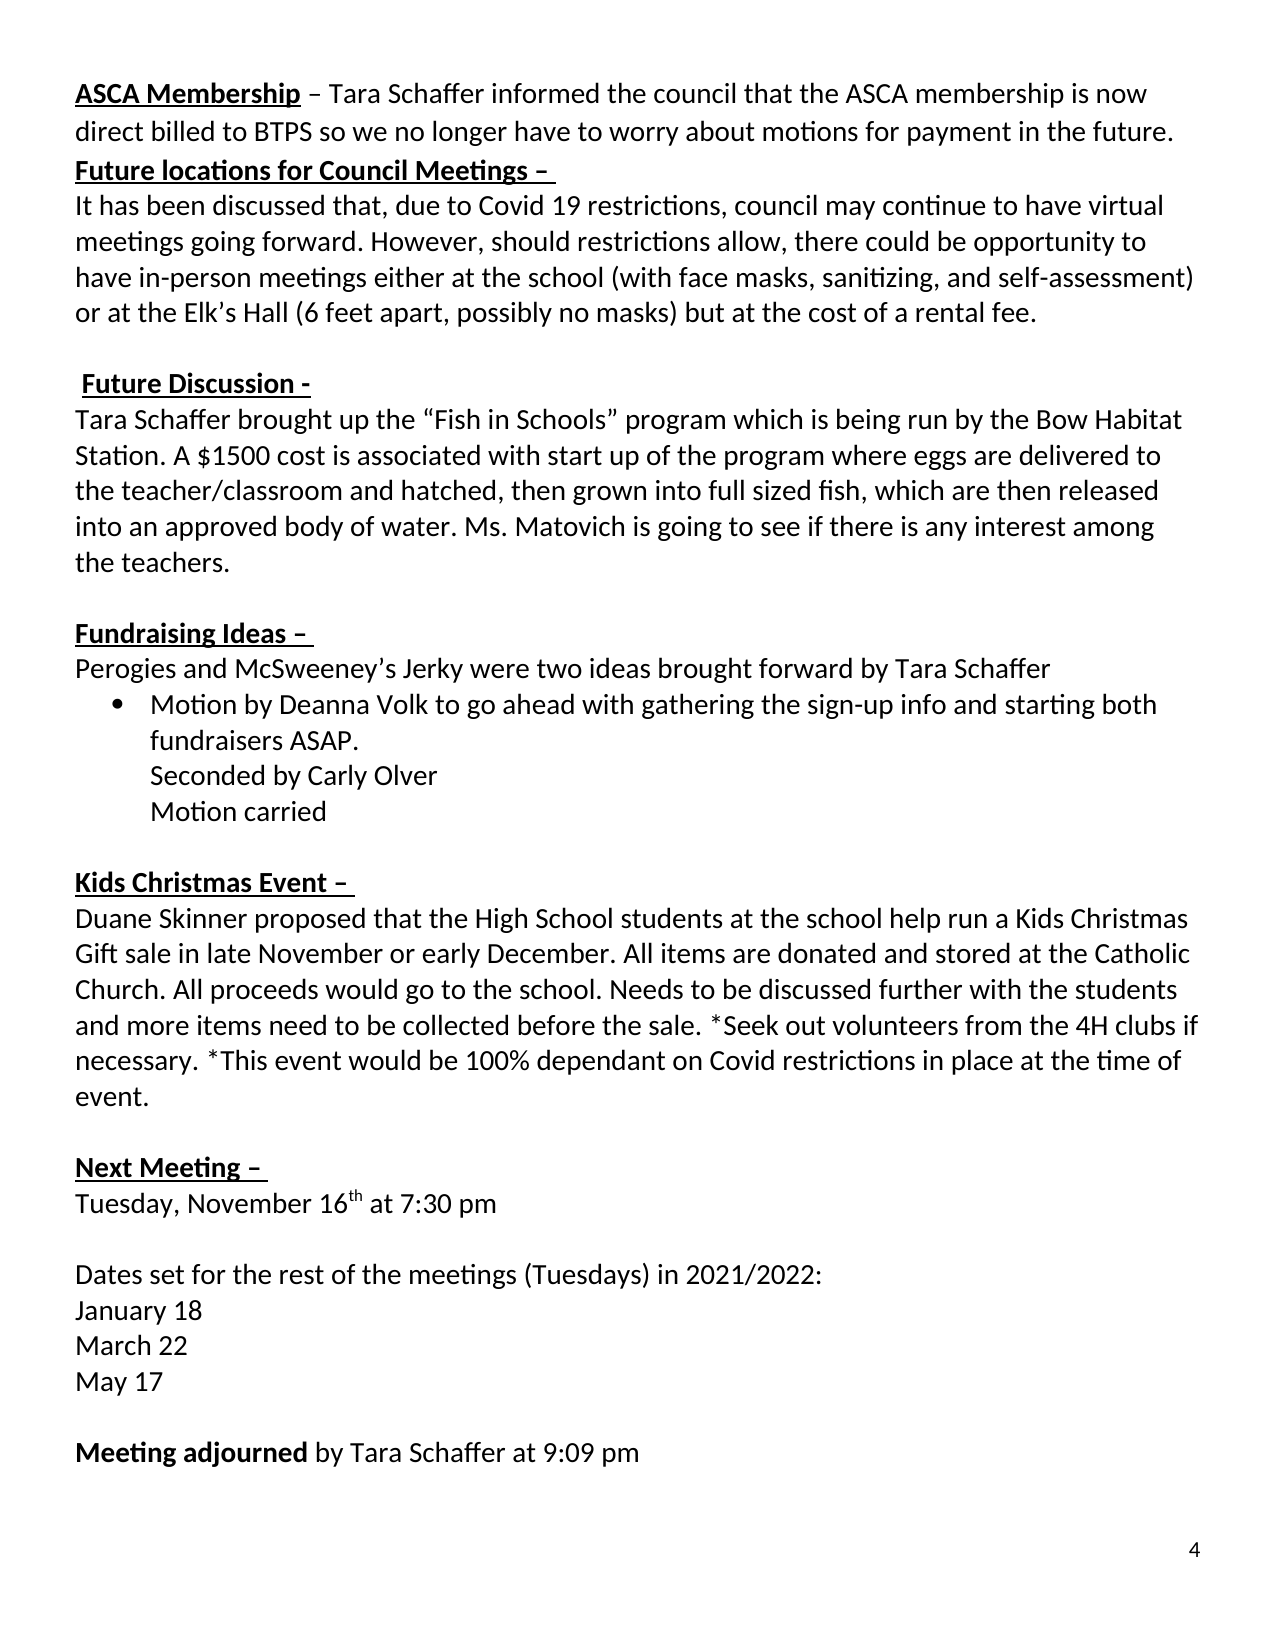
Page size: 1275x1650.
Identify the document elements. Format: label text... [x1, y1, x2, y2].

text March 22 [75, 1327, 1200, 1363]
list Motion carried [150, 793, 1200, 829]
text Fundraising Ideas – [75, 615, 1200, 651]
text Kids Christmas Event – [75, 864, 1200, 900]
text Next Meeting – [75, 1149, 1200, 1185]
text Tuesday, November 16th at 7:30 pm [75, 1185, 1200, 1221]
text It has been discussed that, due to Covid 19 restrictions, council may continue to have virtual meetings going forward. However, should restrictions allow, there could be opportunity to have in-person meetings either at the school (with face masks, sanitizing, and self-assessment) or at the Elk’s Hall (6 feet apart, possibly no masks) but at the cost of a rental fee. [75, 187, 1200, 330]
text Future locations for Council Meetings – [75, 152, 1200, 187]
text Perogies and McSweeney’s Jerky were two ideas brought forward by Tara Schaffer [75, 651, 1200, 686]
text January 18 [75, 1292, 1200, 1327]
text Duane Skinner proposed that the High School students at the school help run a Kids Christmas Gift sale in late November or early December. All items are donated and stored at the Catholic Church. All proceeds would go to the school. Needs to be discussed further with the students and more items need to be collected before the sale. *Seek out volunteers from the 4H clubs if necessary. *This event would be 100% dependant on Covid restrictions in place at the time of event. [75, 900, 1200, 1114]
text Dates set for the rest of the meetings (Tuesdays) in 2021/2022: [75, 1256, 1200, 1292]
list Motion by Deanna Volk to go ahead with gathering the sign-up info and starting both fundraisers ASAP. [112, 686, 1200, 757]
list Seconded by Carly Olver [150, 757, 1200, 793]
text Meeting adjourned by Tara Schaffer at 9:09 pm [75, 1434, 1200, 1470]
text Tara Schaffer brought up the “Fish in Schools” program which is being run by the Bow Habitat Station. A $1500 cost is associated with start up of the program where eggs are delivered to the teacher/classroom and hatched, then grown into full sized fish, which are then released into an approved body of water. Ms. Matovich is going to see if there is any interest among the teachers. [75, 401, 1200, 579]
text Future Discussion - [75, 366, 1200, 401]
text May 17 [75, 1363, 1200, 1399]
text ASCA Membership – Tara Schaffer informed the council that the ASCA membership is now direct billed to BTPS so we no longer have to worry about motions for payment in the future. [75, 75, 1200, 149]
